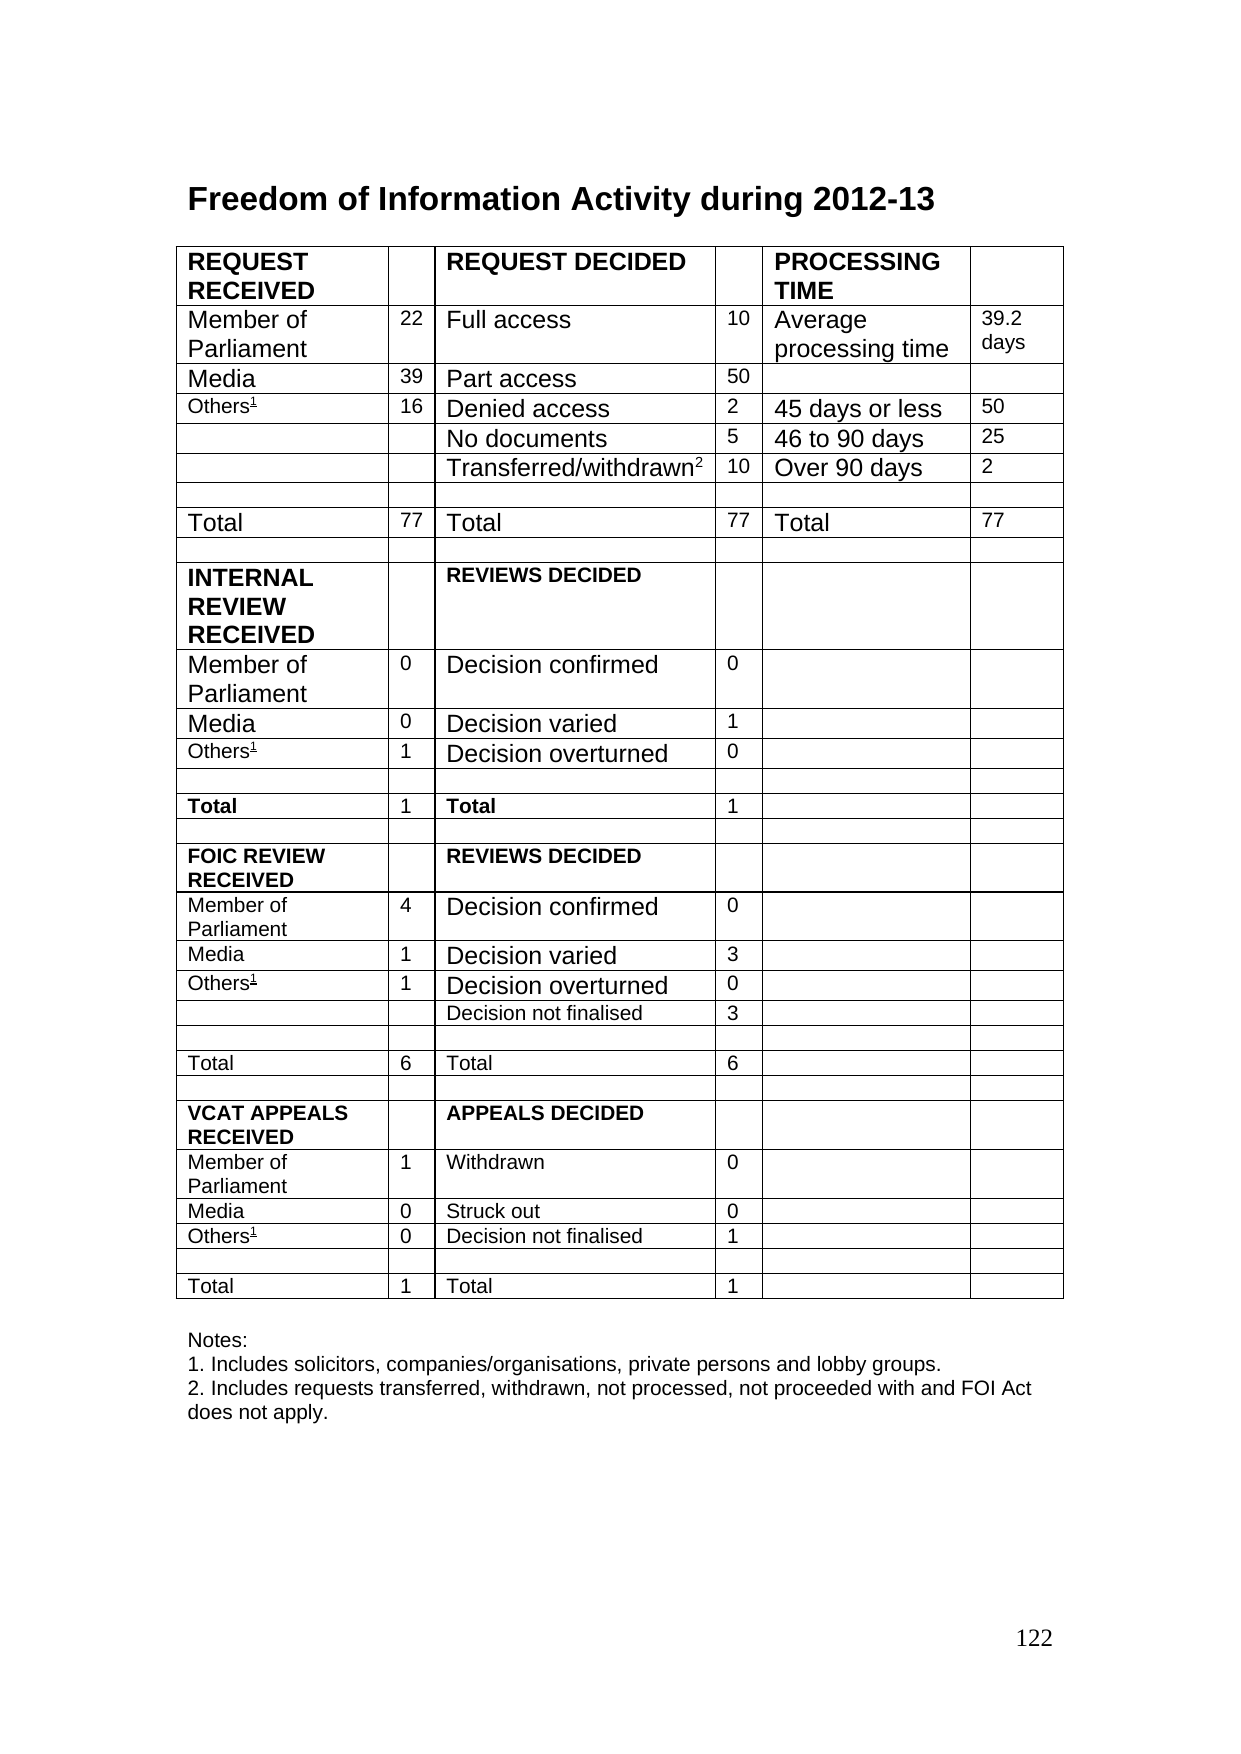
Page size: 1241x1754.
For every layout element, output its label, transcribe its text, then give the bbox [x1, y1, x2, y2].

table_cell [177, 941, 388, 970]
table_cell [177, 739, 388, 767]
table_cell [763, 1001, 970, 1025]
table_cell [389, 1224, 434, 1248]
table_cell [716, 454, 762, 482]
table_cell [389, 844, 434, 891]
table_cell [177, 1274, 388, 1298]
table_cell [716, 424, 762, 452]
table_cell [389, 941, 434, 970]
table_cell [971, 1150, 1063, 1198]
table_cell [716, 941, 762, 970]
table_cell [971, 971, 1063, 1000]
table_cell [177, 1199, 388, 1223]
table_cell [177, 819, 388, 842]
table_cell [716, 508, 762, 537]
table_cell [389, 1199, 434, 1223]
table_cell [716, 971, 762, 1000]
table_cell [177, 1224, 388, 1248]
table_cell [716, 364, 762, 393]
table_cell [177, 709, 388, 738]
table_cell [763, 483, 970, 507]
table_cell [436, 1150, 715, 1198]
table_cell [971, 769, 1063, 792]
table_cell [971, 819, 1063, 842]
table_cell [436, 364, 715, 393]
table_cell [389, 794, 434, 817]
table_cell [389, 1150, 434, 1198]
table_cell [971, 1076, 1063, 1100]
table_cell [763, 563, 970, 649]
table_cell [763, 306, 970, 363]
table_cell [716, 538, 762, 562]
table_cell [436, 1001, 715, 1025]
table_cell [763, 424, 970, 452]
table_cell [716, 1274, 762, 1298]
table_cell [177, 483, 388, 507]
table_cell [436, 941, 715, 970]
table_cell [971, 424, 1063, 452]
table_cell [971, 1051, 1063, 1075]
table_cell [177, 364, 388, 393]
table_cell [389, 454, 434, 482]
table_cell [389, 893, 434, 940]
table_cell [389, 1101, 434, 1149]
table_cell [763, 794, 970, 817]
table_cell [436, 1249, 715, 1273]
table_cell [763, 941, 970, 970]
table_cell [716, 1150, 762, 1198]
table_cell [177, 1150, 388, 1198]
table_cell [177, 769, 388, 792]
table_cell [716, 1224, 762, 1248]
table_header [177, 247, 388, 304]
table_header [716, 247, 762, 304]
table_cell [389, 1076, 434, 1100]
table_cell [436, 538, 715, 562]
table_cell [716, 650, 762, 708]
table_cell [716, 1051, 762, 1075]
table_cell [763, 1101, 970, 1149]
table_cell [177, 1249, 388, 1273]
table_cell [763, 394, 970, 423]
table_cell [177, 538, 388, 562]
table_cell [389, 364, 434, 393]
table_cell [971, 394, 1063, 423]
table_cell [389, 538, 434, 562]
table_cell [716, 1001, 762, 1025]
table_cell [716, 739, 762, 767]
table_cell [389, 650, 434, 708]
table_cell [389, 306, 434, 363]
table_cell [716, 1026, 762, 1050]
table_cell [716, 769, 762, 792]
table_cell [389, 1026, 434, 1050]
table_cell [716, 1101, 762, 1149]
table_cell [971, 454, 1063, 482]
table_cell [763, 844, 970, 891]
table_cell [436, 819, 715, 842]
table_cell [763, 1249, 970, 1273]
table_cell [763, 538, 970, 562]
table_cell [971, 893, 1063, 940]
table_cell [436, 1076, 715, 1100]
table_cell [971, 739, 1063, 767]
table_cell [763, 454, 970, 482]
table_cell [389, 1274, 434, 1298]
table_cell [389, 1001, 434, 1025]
text Notes: [187, 1328, 1053, 1352]
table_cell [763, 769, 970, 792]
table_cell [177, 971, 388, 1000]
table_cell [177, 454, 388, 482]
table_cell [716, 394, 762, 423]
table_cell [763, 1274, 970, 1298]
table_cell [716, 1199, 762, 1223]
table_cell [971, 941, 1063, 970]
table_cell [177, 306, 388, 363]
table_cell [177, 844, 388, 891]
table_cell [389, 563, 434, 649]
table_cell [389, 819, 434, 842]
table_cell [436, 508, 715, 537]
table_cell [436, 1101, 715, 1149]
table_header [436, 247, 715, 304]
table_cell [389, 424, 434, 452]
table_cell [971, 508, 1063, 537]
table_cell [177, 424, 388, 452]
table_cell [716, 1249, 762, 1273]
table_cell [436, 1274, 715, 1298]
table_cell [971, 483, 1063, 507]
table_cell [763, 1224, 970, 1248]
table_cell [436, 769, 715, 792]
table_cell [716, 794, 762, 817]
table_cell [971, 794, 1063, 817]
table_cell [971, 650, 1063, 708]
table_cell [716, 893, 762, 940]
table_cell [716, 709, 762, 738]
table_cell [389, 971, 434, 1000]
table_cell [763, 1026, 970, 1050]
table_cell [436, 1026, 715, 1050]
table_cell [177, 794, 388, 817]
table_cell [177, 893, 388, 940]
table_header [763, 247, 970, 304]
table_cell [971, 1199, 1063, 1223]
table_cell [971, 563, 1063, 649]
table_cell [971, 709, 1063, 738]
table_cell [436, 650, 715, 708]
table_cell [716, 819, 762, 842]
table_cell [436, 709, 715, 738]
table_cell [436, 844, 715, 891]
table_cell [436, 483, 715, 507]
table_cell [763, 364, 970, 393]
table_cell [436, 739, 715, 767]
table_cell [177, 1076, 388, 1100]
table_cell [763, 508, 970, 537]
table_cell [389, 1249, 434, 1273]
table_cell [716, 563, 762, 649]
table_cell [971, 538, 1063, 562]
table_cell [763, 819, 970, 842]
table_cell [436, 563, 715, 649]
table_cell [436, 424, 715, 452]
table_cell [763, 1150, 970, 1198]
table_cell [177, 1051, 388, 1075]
text 2. Includes requests transferred, withdrawn, not processed, not proceeded with and FOI Act does not apply. [187, 1376, 1053, 1423]
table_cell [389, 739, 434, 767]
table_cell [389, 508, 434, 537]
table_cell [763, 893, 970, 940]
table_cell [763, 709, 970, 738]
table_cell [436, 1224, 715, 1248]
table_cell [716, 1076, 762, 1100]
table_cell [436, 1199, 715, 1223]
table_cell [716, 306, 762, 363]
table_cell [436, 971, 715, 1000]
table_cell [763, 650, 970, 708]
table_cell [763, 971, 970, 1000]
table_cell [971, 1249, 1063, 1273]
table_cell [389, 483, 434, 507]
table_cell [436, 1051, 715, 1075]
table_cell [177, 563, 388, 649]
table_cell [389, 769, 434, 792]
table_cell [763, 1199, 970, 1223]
text 1. Includes solicitors, companies/organisations, private persons and lobby groups. [187, 1352, 1053, 1376]
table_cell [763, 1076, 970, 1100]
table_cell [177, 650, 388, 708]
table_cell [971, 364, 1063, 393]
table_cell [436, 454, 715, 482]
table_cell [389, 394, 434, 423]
subtitle Freedom of Information Activity during 2012-13 [187, 179, 1053, 217]
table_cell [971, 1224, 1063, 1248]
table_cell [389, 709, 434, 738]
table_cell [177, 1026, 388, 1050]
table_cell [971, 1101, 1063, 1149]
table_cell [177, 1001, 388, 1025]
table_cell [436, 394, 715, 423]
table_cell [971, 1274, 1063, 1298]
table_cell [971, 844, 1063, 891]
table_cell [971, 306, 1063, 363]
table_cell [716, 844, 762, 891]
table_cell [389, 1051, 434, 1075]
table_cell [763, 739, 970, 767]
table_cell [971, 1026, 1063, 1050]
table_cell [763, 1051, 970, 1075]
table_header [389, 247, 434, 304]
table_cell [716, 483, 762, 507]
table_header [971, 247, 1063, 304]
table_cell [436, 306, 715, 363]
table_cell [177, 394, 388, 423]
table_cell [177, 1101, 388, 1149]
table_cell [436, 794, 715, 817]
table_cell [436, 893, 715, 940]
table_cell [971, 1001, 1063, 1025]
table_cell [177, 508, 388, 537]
